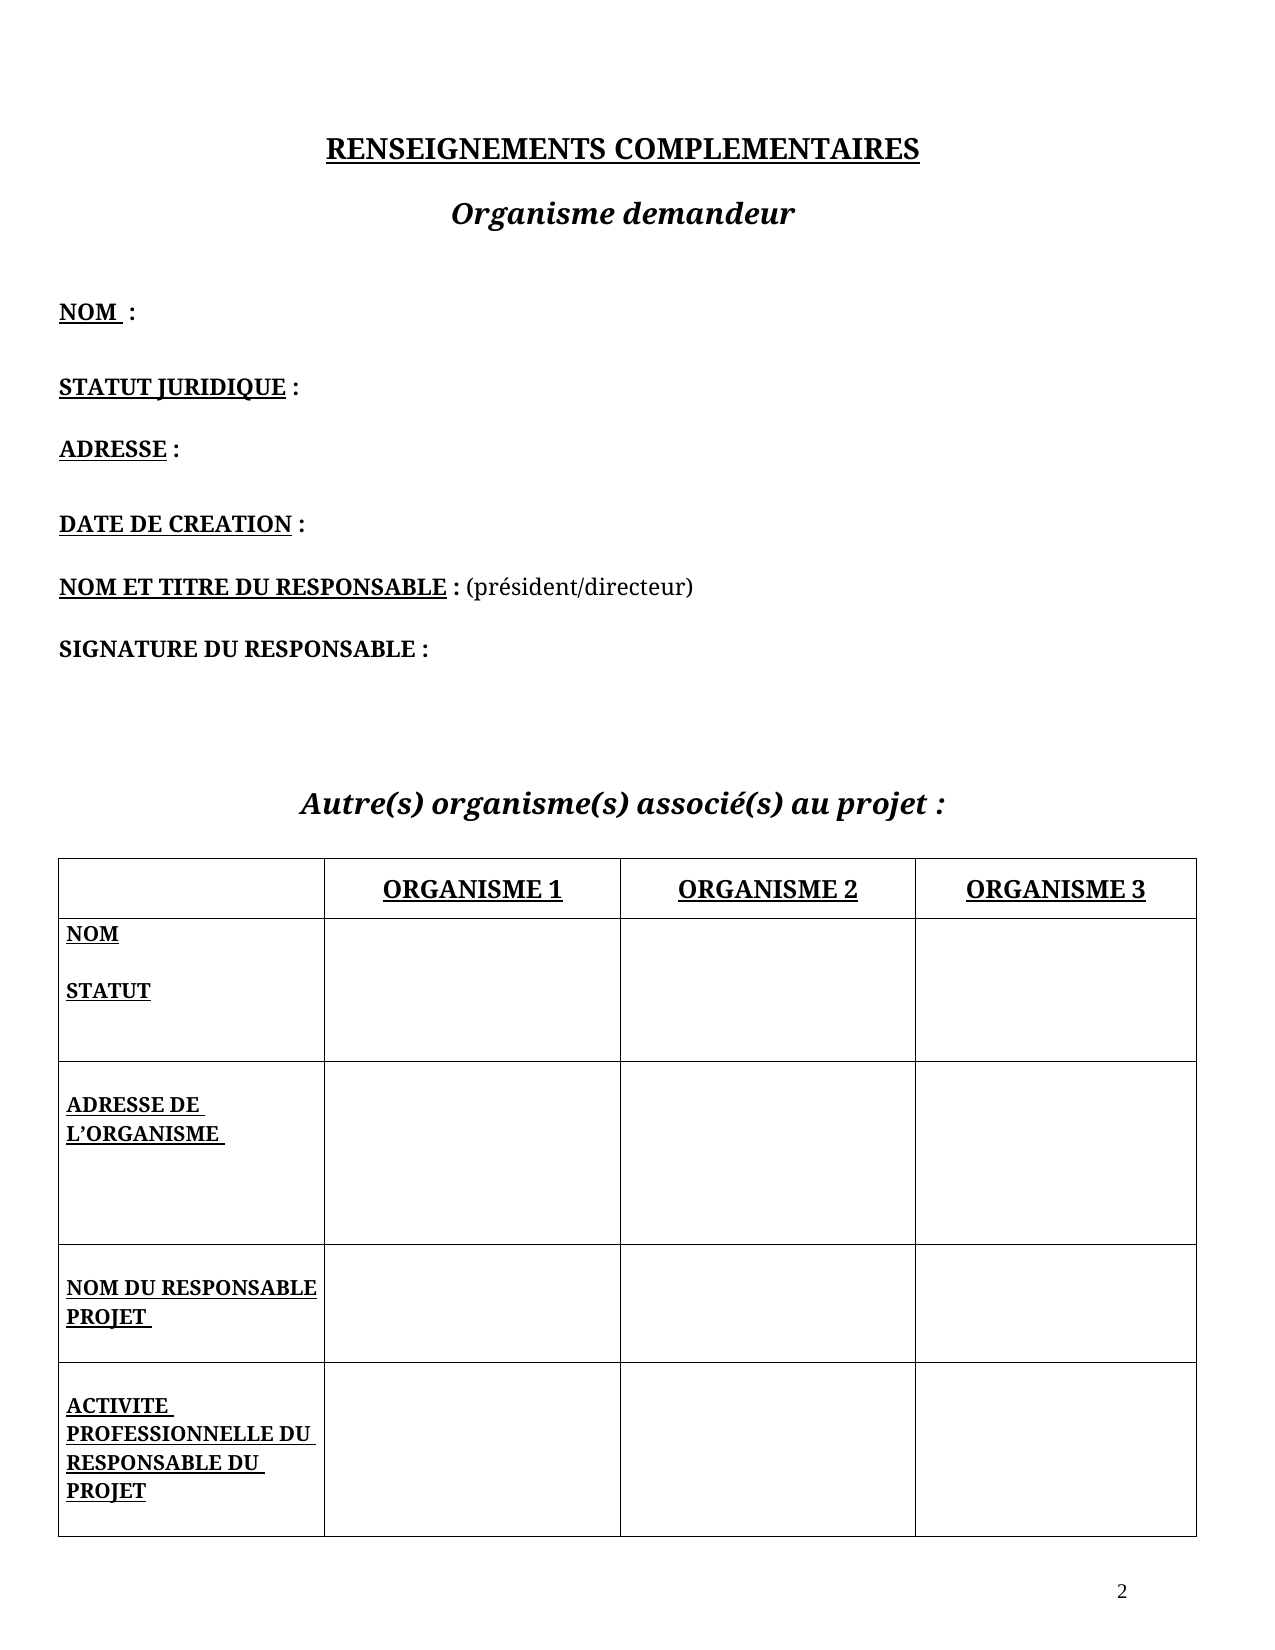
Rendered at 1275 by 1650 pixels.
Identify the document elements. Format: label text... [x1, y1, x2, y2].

table_header [59, 859, 324, 918]
table_cell [325, 1245, 620, 1362]
table_cell [916, 919, 1196, 1061]
table_cell [916, 1245, 1196, 1362]
subtitle Autre(s) organisme(s) associé(s) au projet : [59, 783, 1187, 823]
subtitle Organisme demandeur [59, 193, 1187, 233]
table_cell ADRESSE DE L’ORGANISME [59, 1062, 324, 1244]
table_cell ACTIVITE PROFESSIONNELLE DU RESPONSABLE DU PROJET [59, 1363, 324, 1536]
table_cell [325, 1363, 620, 1536]
text NOM ET TITRE DU RESPONSABLE : (président/directeur) [59, 571, 1127, 602]
table_cell [621, 1062, 915, 1244]
table_cell [621, 1363, 915, 1536]
table_header ORGANISME 2 [621, 859, 915, 918]
table_cell [621, 919, 915, 1061]
text NOM : [59, 296, 1127, 327]
text SIGNATURE DU RESPONSABLE : [59, 633, 1127, 665]
table_cell NOM DU RESPONSABLE PROJET [59, 1245, 324, 1362]
subtitle RENSEIGNEMENTS COMPLEMENTAIRES [59, 128, 1187, 168]
table_cell [325, 919, 620, 1061]
text DATE DE CREATION : [59, 508, 1127, 540]
table_header ORGANISME 3 [916, 859, 1196, 918]
table_cell NOM STATUT [59, 919, 324, 1061]
table_cell [325, 1062, 620, 1244]
text STATUT JURIDIQUE : [59, 371, 1127, 402]
table_cell [621, 1245, 915, 1362]
table_cell [916, 1363, 1196, 1536]
table_cell [916, 1062, 1196, 1244]
text ADRESSE : [59, 433, 1127, 465]
table_header ORGANISME 1 [325, 859, 620, 918]
